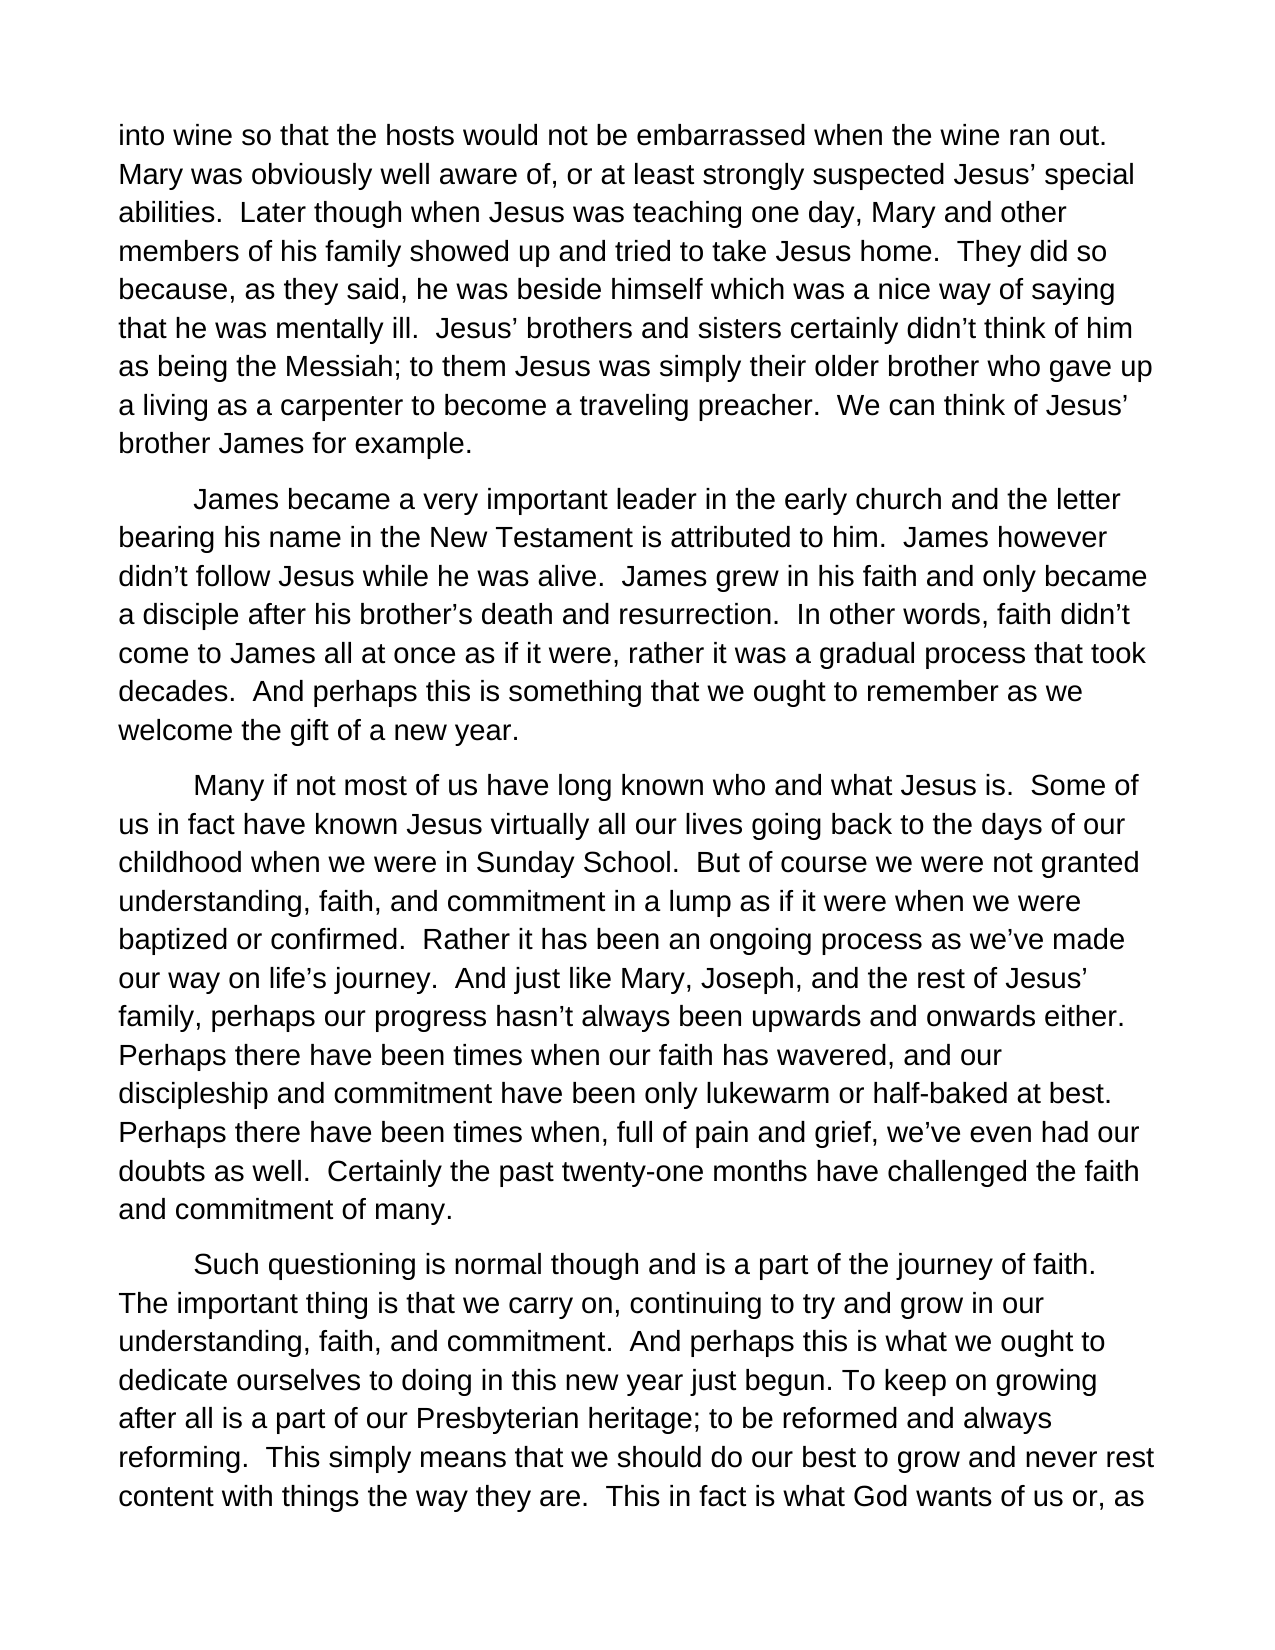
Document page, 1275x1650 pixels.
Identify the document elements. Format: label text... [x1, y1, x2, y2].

text Many if not most of us have long known who and what Jesus is. Some of us in fact have known Jesus virtually all our lives going back to the days of our childhood when we were in Sunday School. But of course we were not granted understanding, faith, and commitment in a lump as if it were when we were baptized or confirmed. Rather it has been an ongoing process as we’ve made our way on life’s journey. And just like Mary, Joseph, and the rest of Jesus’ family, perhaps our progress hasn’t always been upwards and onwards either. Perhaps there have been times when our faith has wavered, and our discipleship and commitment have been only lukewarm or half-baked at best. Perhaps there have been times when, full of pain and grief, we’ve even had our doubts as well. Certainly the past twenty-one months have challenged the faith and commitment of many. [118, 768, 1157, 1226]
text James became a very important leader in the early church and the letter bearing his name in the New Testament is attributed to him. James however didn’t follow Jesus while he was alive. James grew in his faith and only became a disciple after his brother’s death and resurrection. In other words, faith didn’t come to James all at once as if it were, rather it was a gradual process that took decades. And perhaps this is something that we ought to remember as we welcome the gift of a new year. [118, 482, 1157, 746]
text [118, 1247, 1157, 1512]
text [118, 118, 1157, 460]
